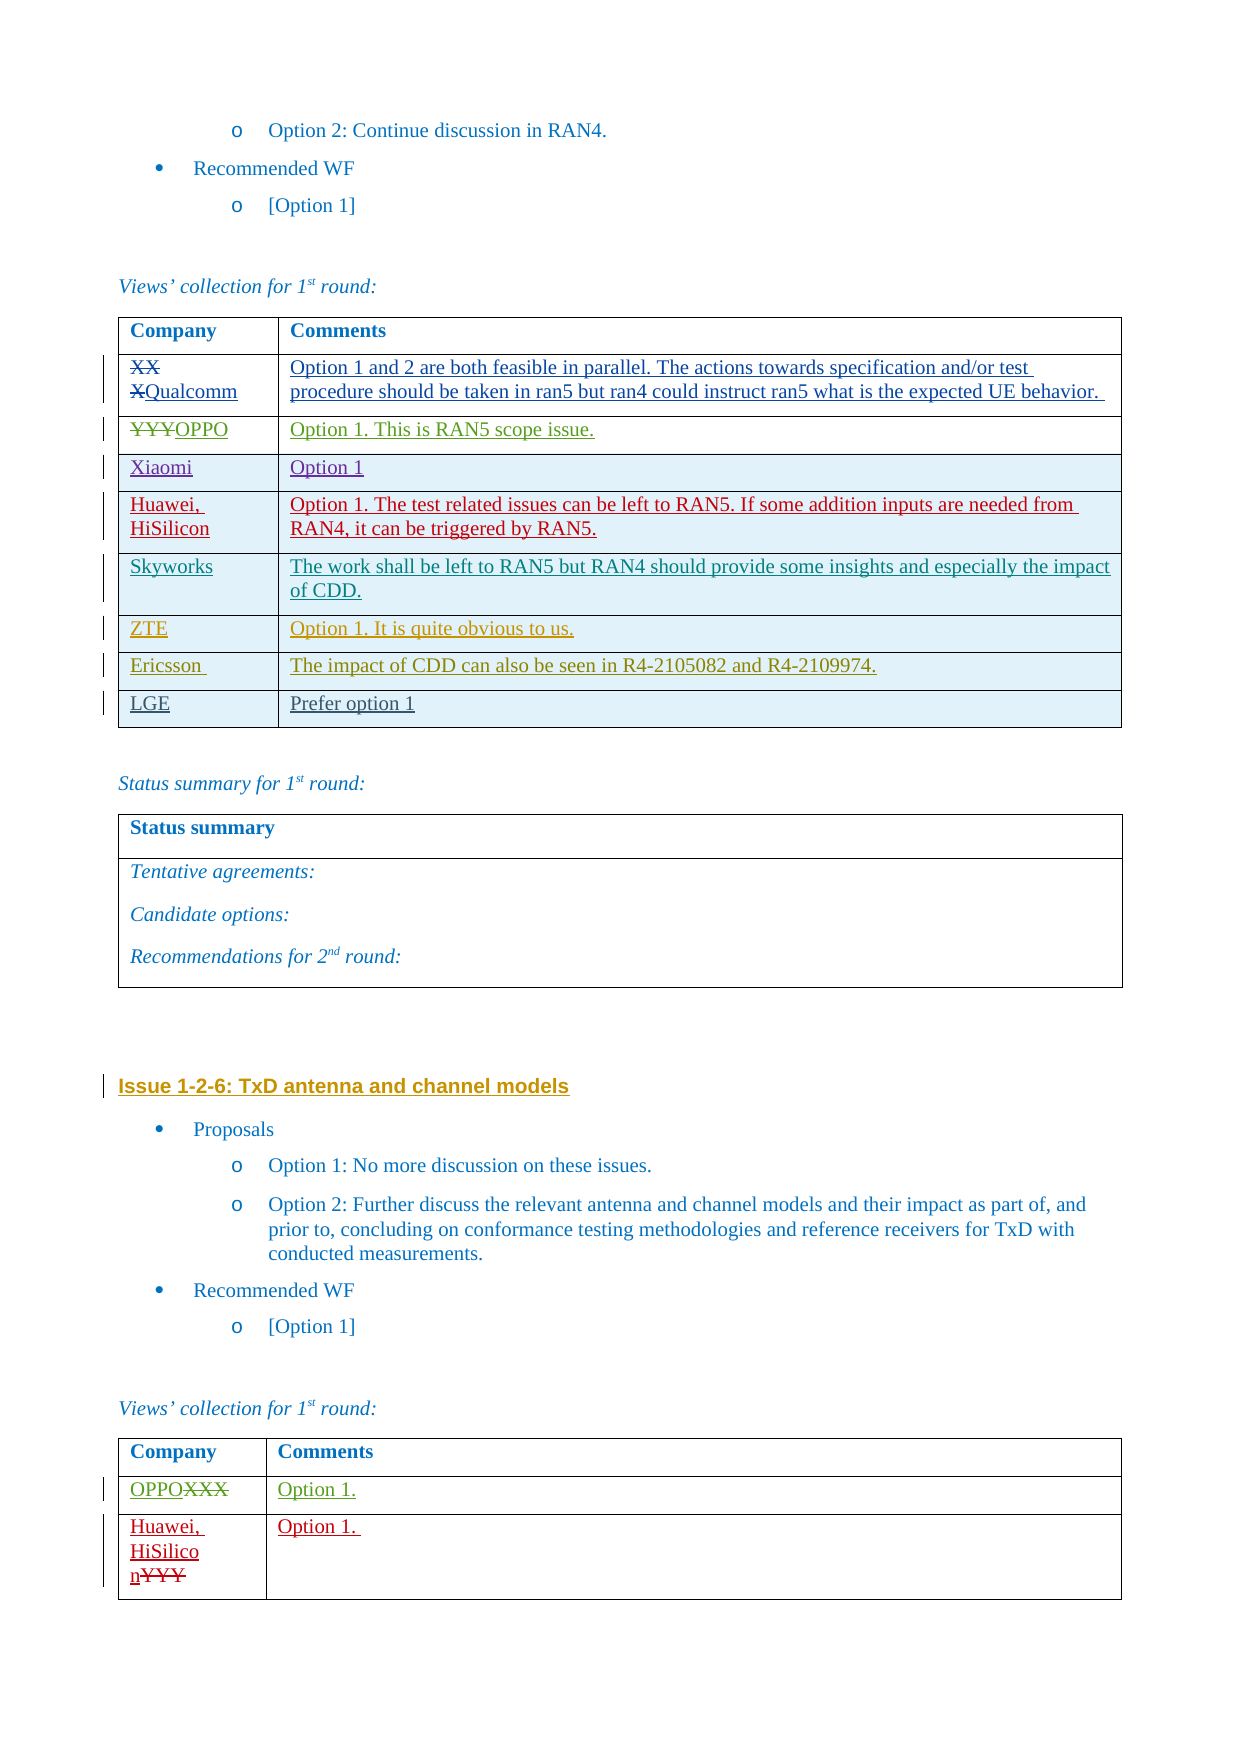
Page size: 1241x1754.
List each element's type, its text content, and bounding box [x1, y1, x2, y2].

list [Option 1] [231, 193, 1122, 218]
list Recommended WF [156, 156, 1122, 180]
table_header Company [119, 1439, 266, 1476]
list Option 1: No more discussion on these issues. [231, 1153, 1122, 1179]
list [Option 1] [231, 1314, 1122, 1340]
table_cell [119, 417, 278, 453]
table_cell [279, 355, 1121, 416]
text Views’ collection for 1st round: [118, 1395, 1122, 1419]
table_cell [267, 1515, 1121, 1599]
table_header Company [119, 318, 278, 354]
table_header Comments [267, 1439, 1121, 1476]
table_cell [119, 1477, 266, 1513]
table_cell [279, 417, 1121, 453]
list Option 2: Continue discussion in RAN4. [231, 118, 1122, 144]
table_cell [119, 1515, 266, 1599]
list Recommended WF [156, 1278, 1122, 1302]
table_cell Tentative agreements: Candidate options: Recommendations for 2nd round: [119, 859, 1122, 987]
table_header Comments [279, 318, 1121, 354]
table_header Status summary [119, 815, 1122, 858]
table_cell [119, 355, 278, 416]
list Proposals [156, 1117, 1122, 1141]
text Views’ collection for 1st round: [118, 274, 1122, 298]
list Option 2: Further discuss the relevant antenna and channel models and their impact as part of, and prior to, concluding on conformance testing methodologies and reference receivers for TxD with conducted measurements. [231, 1191, 1122, 1265]
subtitle Issue 1-2-6: TxD antenna and channel models [118, 1074, 1122, 1098]
table_cell [267, 1477, 1121, 1513]
text Status summary for 1st round: [118, 771, 1122, 795]
